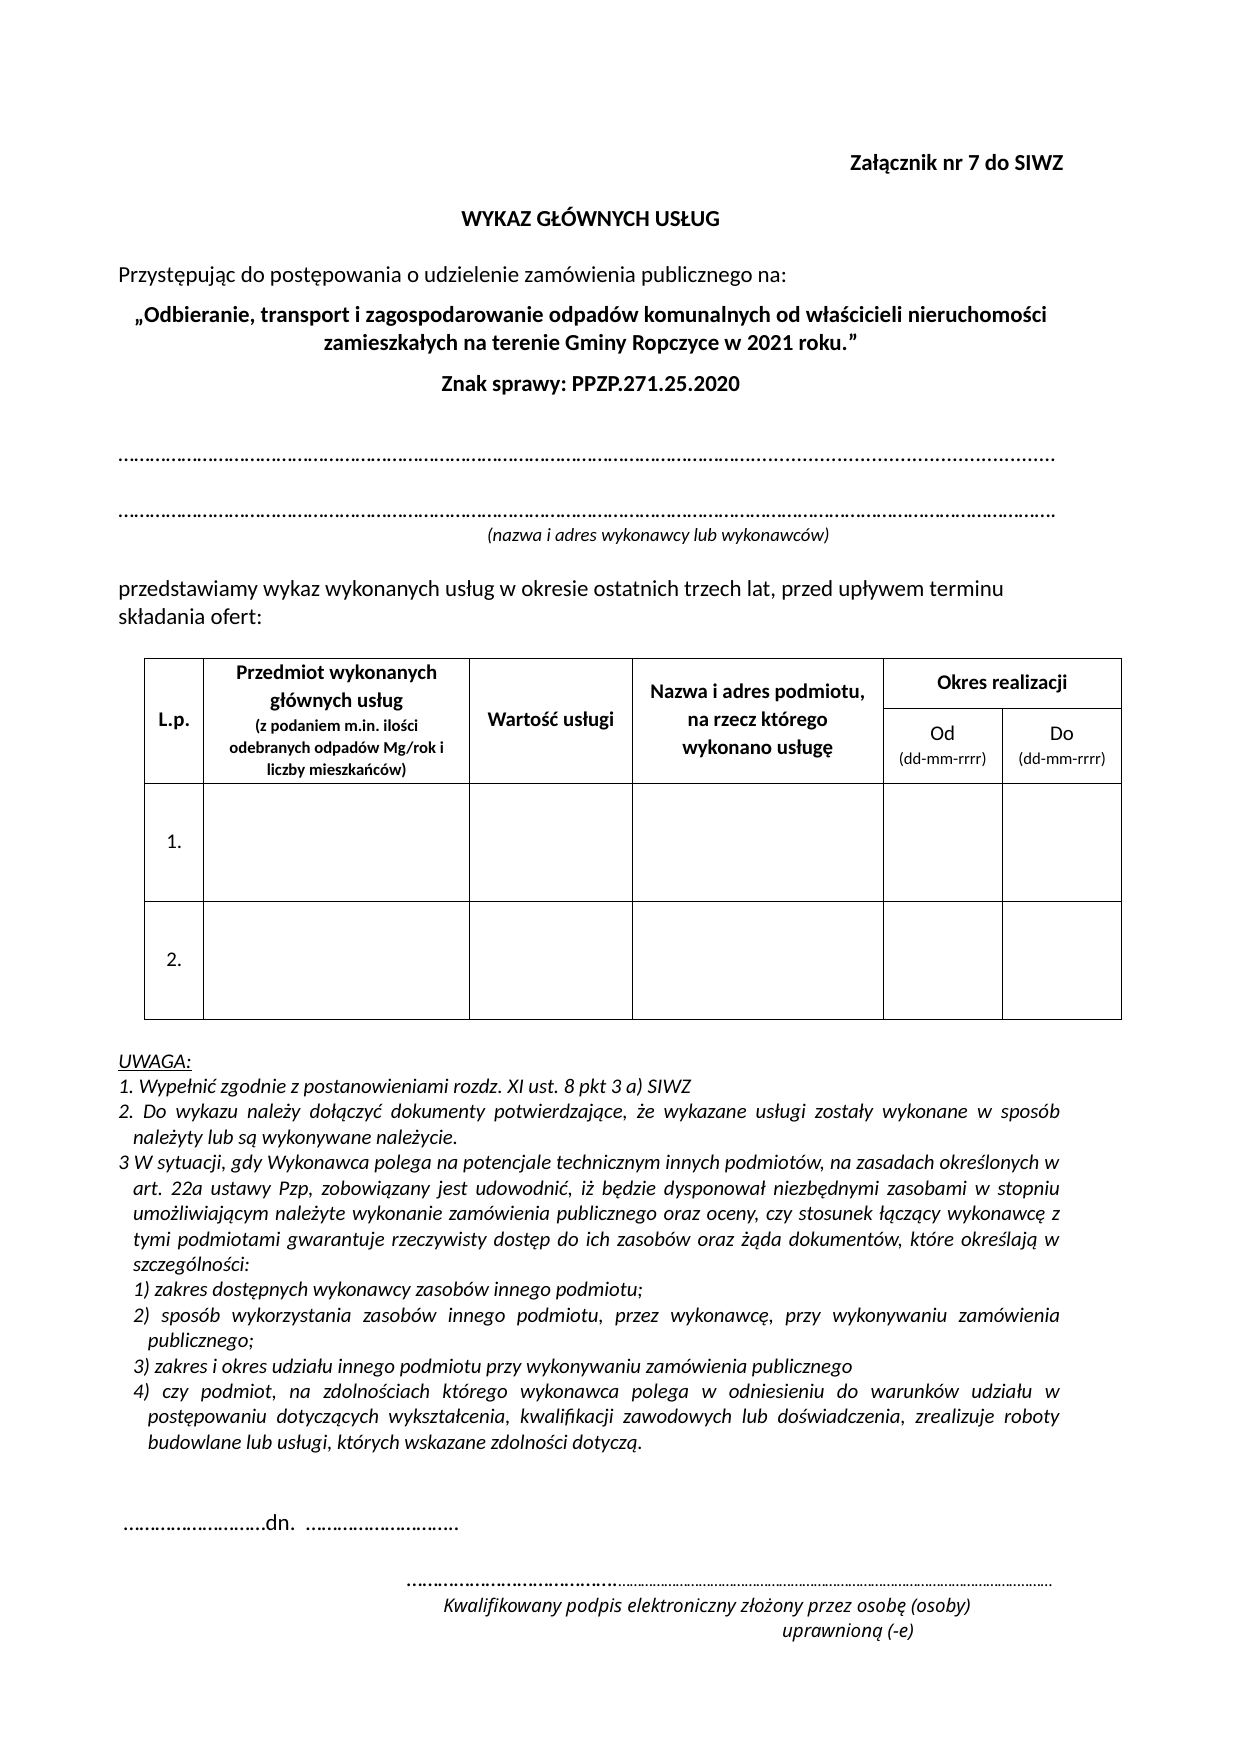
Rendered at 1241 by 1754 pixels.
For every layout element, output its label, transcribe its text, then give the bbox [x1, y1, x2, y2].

table_cell [1003, 902, 1121, 1019]
table_cell [470, 902, 632, 1019]
text (nazwa i adres wykonawcy lub wykonawców) [118, 523, 1063, 546]
table_header L.p. [145, 659, 203, 782]
table_cell [633, 784, 883, 901]
table_cell [1003, 784, 1121, 901]
table_header Okres realizacji [884, 659, 1121, 708]
table_cell Od (dd-mm-rrrr) [884, 709, 1002, 782]
text Załącznik nr 7 do SIWZ [782, 148, 1063, 176]
table_cell [884, 902, 1002, 1019]
text 4) czy podmiot, na zdolnościach którego wykonawca polega w odniesieniu do warunków udziału w postępowaniu dotyczących wykształcenia, kwalifikacji zawodowych lub doświadczenia, zrealizuje roboty budowlane lub usługi, których wskazane zdolności dotyczą. [133, 1378, 1063, 1454]
text ……………………………………………………………………………………………………………………………………………………………. [118, 495, 1063, 523]
text …………………………………………………………………………………………………………..................................................... [118, 439, 1063, 467]
table_header Nazwa i adres podmiotu, na rzecz którego wykonano usługę [633, 659, 883, 782]
text 1. Wypełnić zgodnie z postanowieniami rozdz. XI ust. 8 pkt 3 a) SIWZ [118, 1073, 1063, 1099]
table_cell [204, 902, 469, 1019]
table_cell [633, 902, 883, 1019]
table_cell [470, 784, 632, 901]
text WYKAZ GŁÓWNYCH USŁUG [118, 204, 1063, 232]
text przedstawiamy wykaz wykonanych usług w okresie ostatnich trzech lat, przed upływem terminu składania ofert: [118, 574, 1063, 630]
text ………………………dn. ……………………….. [118, 1508, 1063, 1536]
text „Odbieranie, transport i zagospodarowanie odpadów komunalnych od właścicieli nieruchomości zamieszkałych na terenie Gminy Ropczyce w 2021 roku.” [118, 300, 1063, 356]
table_cell 2. [145, 902, 203, 1019]
text ………………………………….……………………………………………………………………………………………..…… [118, 1564, 1063, 1592]
text 3 W sytuacji, gdy Wykonawca polega na potencjale technicznym innych podmiotów, na zasadach określonych w art. 22a ustawy Pzp, zobowiązany jest udowodnić, iż będzie dysponował niezbędnymi zasobami w stopniu umożliwiającym należyte wykonanie zamówienia publicznego oraz oceny, czy stosunek łączący wykonawcę z tymi podmiotami gwarantuje rzeczywisty dostęp do ich zasobów oraz żąda dokumentów, które określają w szczególności: [118, 1149, 1063, 1277]
text 3) zakres i okres udziału innego podmiotu przy wykonywaniu zamówienia publicznego [133, 1353, 1063, 1378]
text UWAGA: [118, 1048, 1063, 1073]
text 1) zakres dostępnych wykonawcy zasobów innego podmiotu; [133, 1277, 1063, 1302]
text 2. Do wykazu należy dołączyć dokumenty potwierdzające, że wykazane usługi zostały wykonane w sposób należyty lub są wykonywane należycie. [118, 1099, 1063, 1149]
table_cell 1. [145, 784, 203, 901]
text Przystępując do postępowania o udzielenie zamówienia publicznego na: [118, 260, 1063, 288]
table_header Przedmiot wykonanych głównych usług (z podaniem m.in. ilości odebranych odpadów Mg/rok i liczby mieszkańców) [204, 659, 469, 782]
table_cell [204, 784, 469, 901]
text Kwalifikowany podpis elektroniczny złożony przez osobę (osoby) uprawnioną (-e) [443, 1592, 1063, 1643]
text Znak sprawy: PPZP.271.25.2020 [118, 369, 1063, 397]
table_cell [884, 784, 1002, 901]
text 2) sposób wykorzystania zasobów innego podmiotu, przez wykonawcę, przy wykonywaniu zamówienia publicznego; [133, 1302, 1063, 1353]
table_cell Do (dd-mm-rrrr) [1003, 709, 1121, 782]
table_header Wartość usługi [470, 659, 632, 782]
